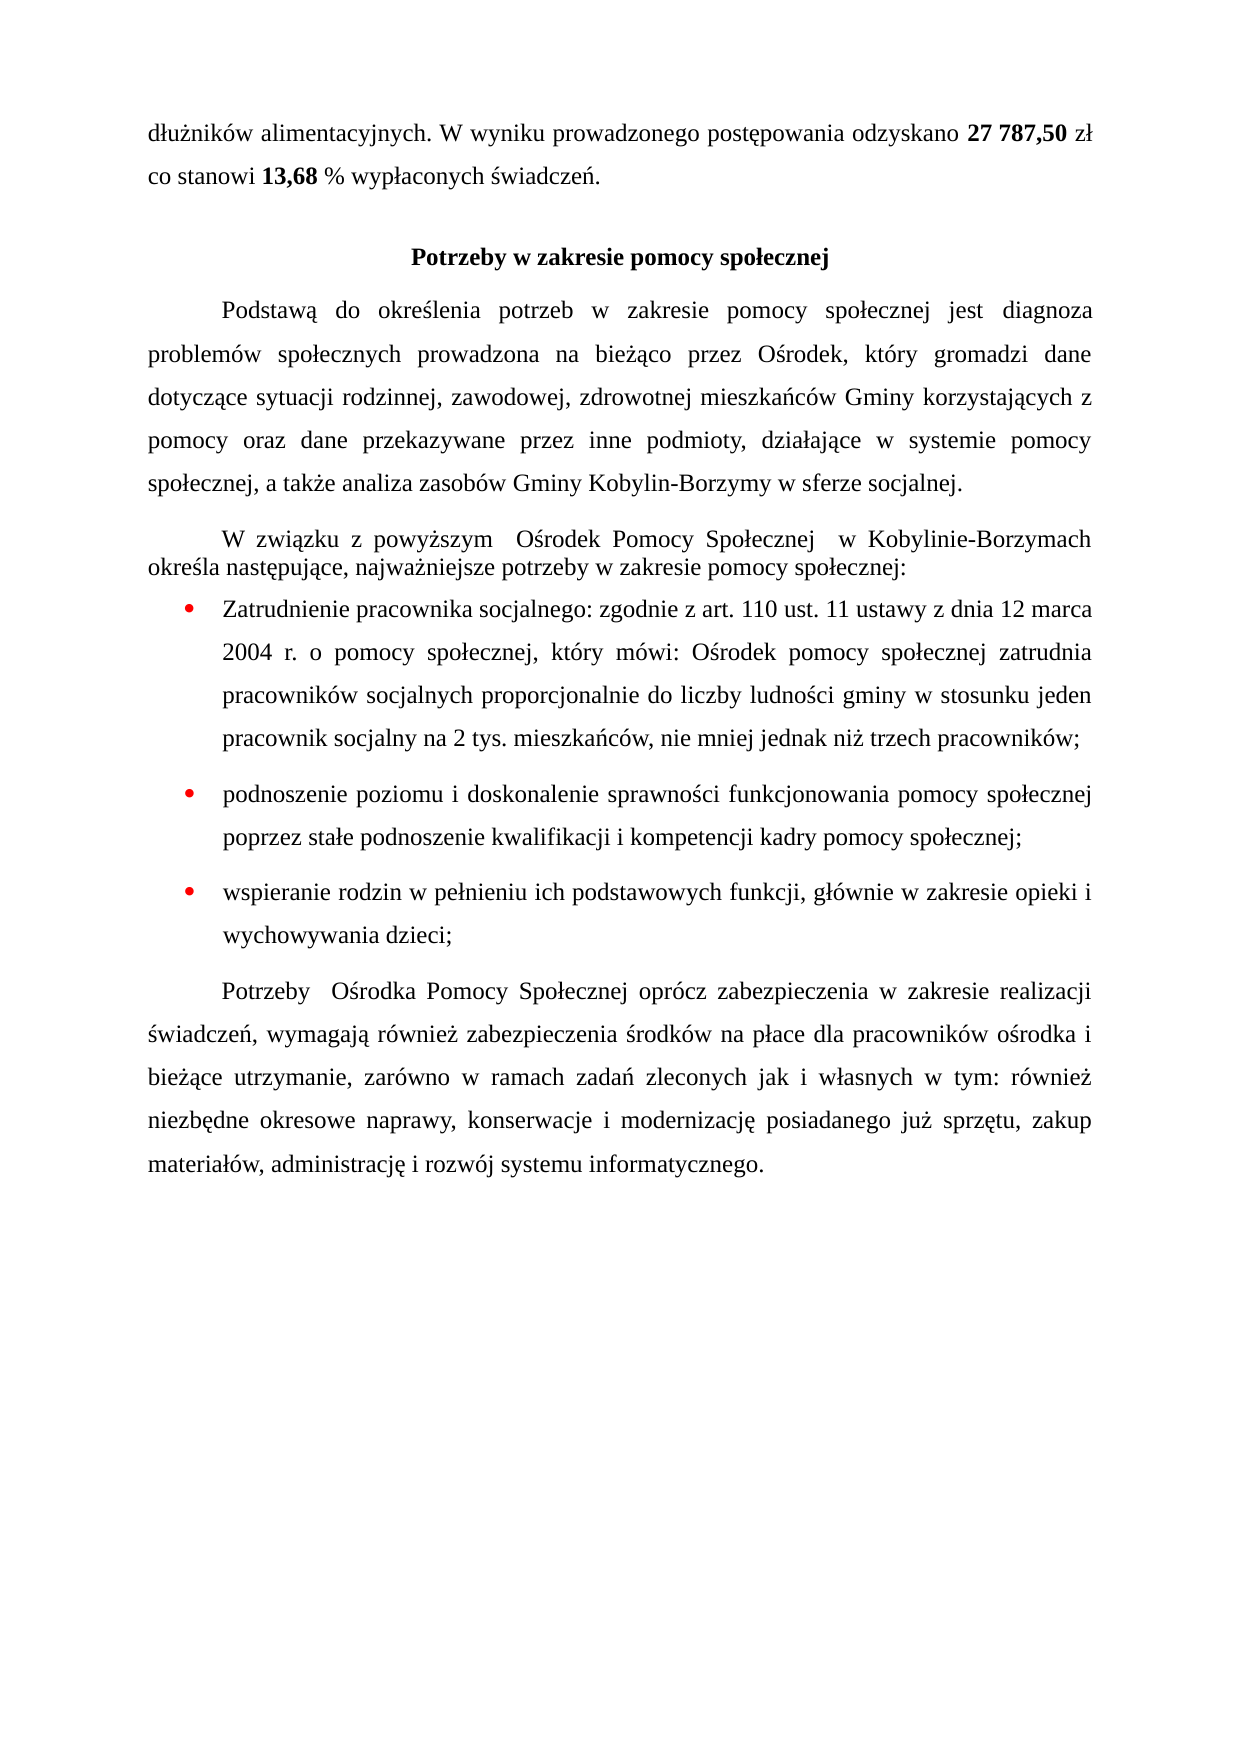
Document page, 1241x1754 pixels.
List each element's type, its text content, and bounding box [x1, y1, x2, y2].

text W związku z powyższym Ośrodek Pomocy Społecznej w Kobylinie-Borzymach określa następujące, najważniejsze potrzeby w zakresie pomocy społecznej: [146, 524, 1093, 581]
list Zatrudnienie pracownika socjalnego: zgodnie z art. 110 ust. 11 ustawy z dnia 12 marca 2004 r. o pomocy społecznej, który mówi: Ośrodek pomocy społecznej zatrudnia pracowników socjalnych proporcjonalnie do liczby ludności gminy w stosunku jeden pracownik socjalny na 2 tys. mieszkańców, nie mniej jednak niż trzech pracowników; [185, 594, 1093, 752]
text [148, 118, 1093, 190]
text Potrzeby Ośrodka Pomocy Społecznej oprócz zabezpieczenia w zakresie realizacji świadczeń, wymagają również zabezpieczenia środków na płace dla pracowników ośrodka i bieżące utrzymanie, zarówno w ramach zadań zleconych jak i własnych w tym: również niezbędne okresowe naprawy, konserwacje i modernizację posiadanego już sprzętu, zakup materiałów, administrację i rozwój systemu informatycznego. [148, 976, 1093, 1177]
subtitle Potrzeby w zakresie pomocy społecznej [148, 242, 1093, 271]
list podnoszenie poziomu i doskonalenie sprawności funkcjonowania pomocy społecznej poprzez stałe podnoszenie kwalifikacji i kompetencji kadry pomocy społecznej; [185, 779, 1093, 851]
text Podstawą do określenia potrzeb w zakresie pomocy społecznej jest diagnoza problemów społecznych prowadzona na bieżąco przez Ośrodek, który gromadzi dane dotyczące sytuacji rodzinnej, zawodowej, zdrowotnej mieszkańców Gminy korzystających z pomocy oraz dane przekazywane przez inne podmioty, działające w systemie pomocy społecznej, a także analiza zasobów Gminy Kobylin-Borzymy w sferze socjalnej. [146, 296, 1093, 497]
list wspieranie rodzin w pełnieniu ich podstawowych funkcji, głównie w zakresie opieki i wychowywania dzieci; [185, 877, 1093, 949]
